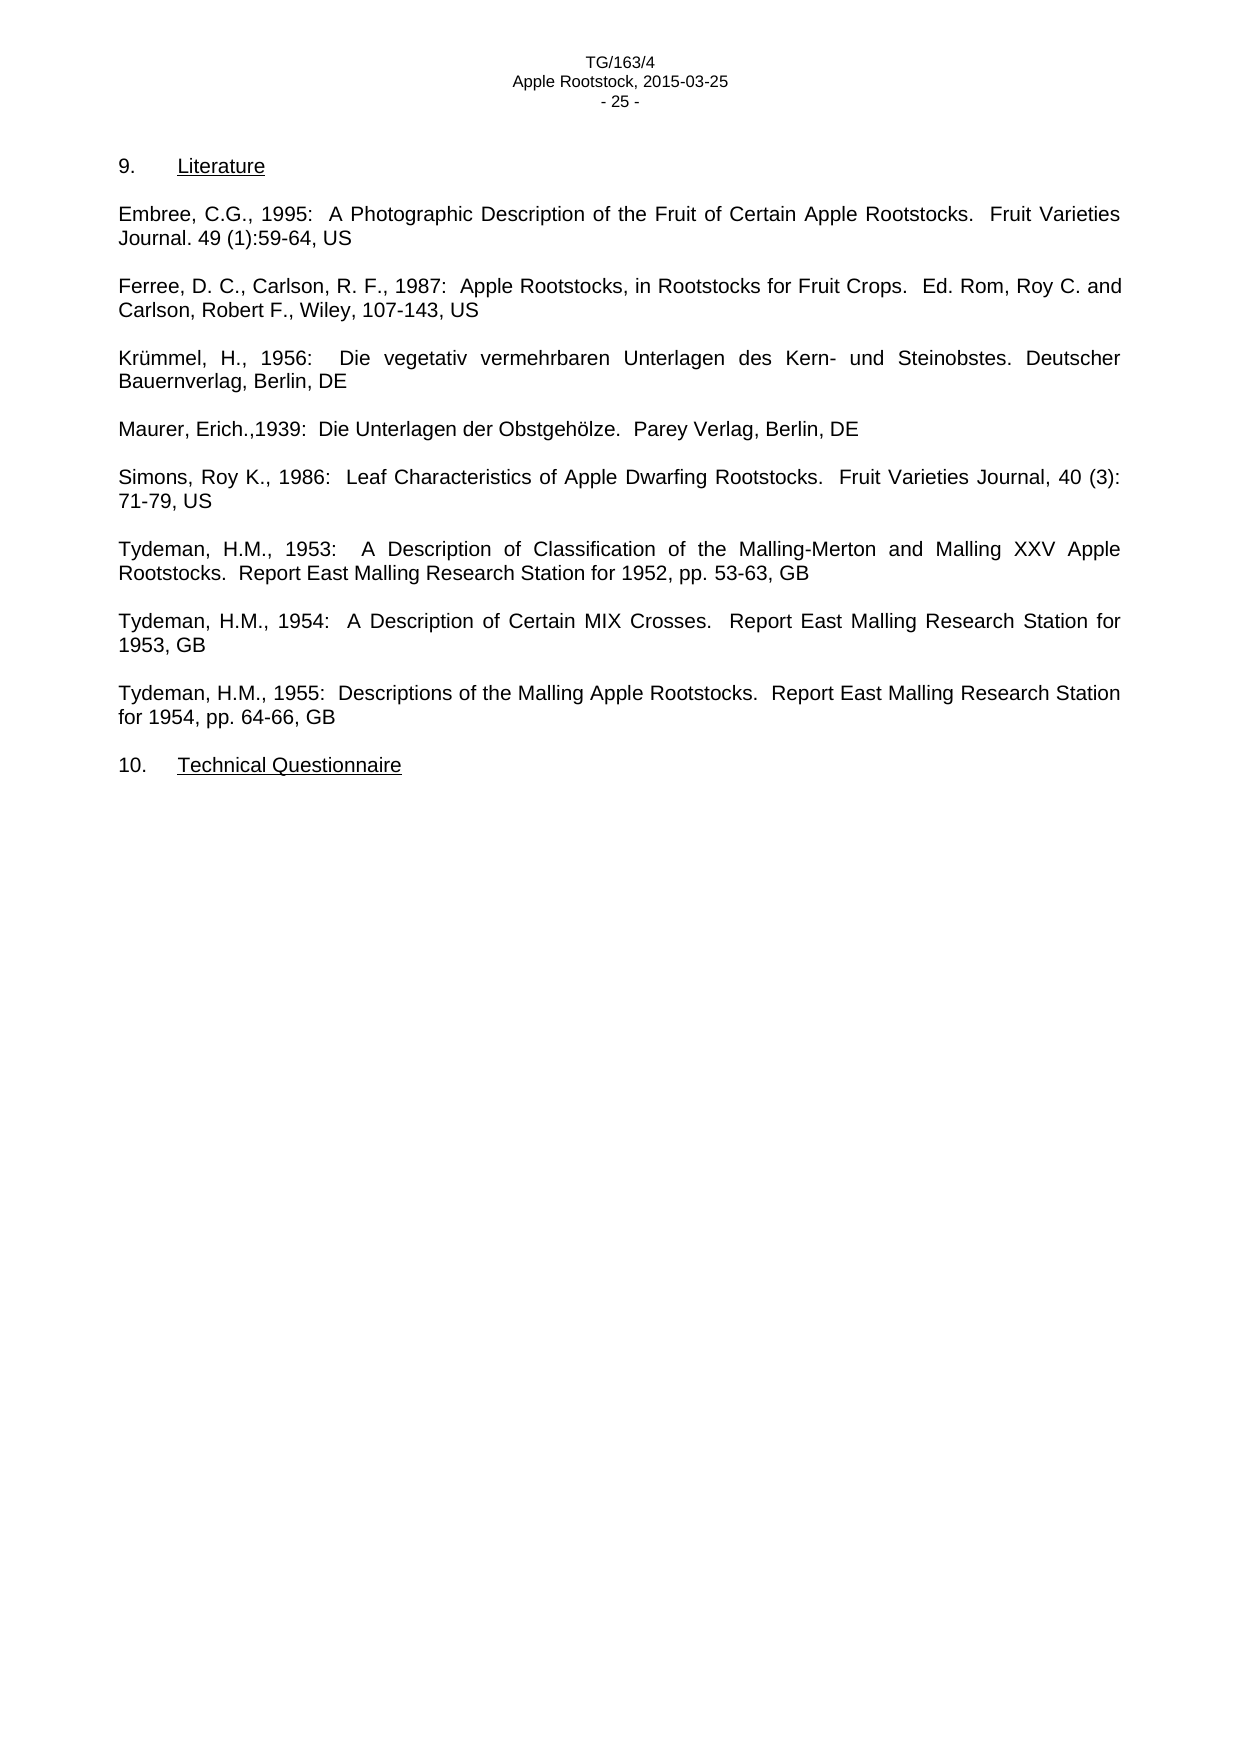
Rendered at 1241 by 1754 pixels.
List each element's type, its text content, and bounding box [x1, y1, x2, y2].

text Tydeman, H.M., 1954: A Description of Certain MIX Crosses. Report East Malling Research Station for 1953, GB [118, 609, 1122, 657]
text Maurer, Erich.,1939: Die Unterlagen der Obstgehölze. Parey Verlag, Berlin, DE [118, 417, 1122, 441]
text Tydeman, H.M., 1955: Descriptions of the Malling Apple Rootstocks. Report East Malling Research Station for 1954, pp. 64-66, GB [118, 681, 1122, 729]
text Ferree, D. C., Carlson, R. F., 1987: Apple Rootstocks, in Rootstocks for Fruit Crops. Ed. Rom, Roy C. and Carlson, Robert F., Wiley, 107-143, US [118, 273, 1122, 321]
text Embree, C.G., 1995: A Photographic Description of the Fruit of Certain Apple Rootstocks. Fruit Varieties Journal. 49 (1):59-64, US [118, 202, 1122, 249]
text Krümmel, H., 1956: Die vegetativ vermehrbaren Unterlagen des Kern- und Steinobstes. Deutscher Bauernverlag, Berlin, DE [118, 345, 1122, 393]
text Simons, Roy K., 1986: Leaf Characteristics of Apple Dwarfing Rootstocks. Fruit Varieties Journal, 40 (3): 71-79, US [118, 465, 1122, 513]
subtitle Technical Questionnaire [118, 753, 1122, 777]
text Tydeman, H.M., 1953: A Description of Classification of the Malling-Merton and Malling XXV Apple Rootstocks. Report East Malling Research Station for 1952, pp. 53-63, GB [118, 537, 1122, 585]
subtitle Literature [118, 154, 1122, 178]
